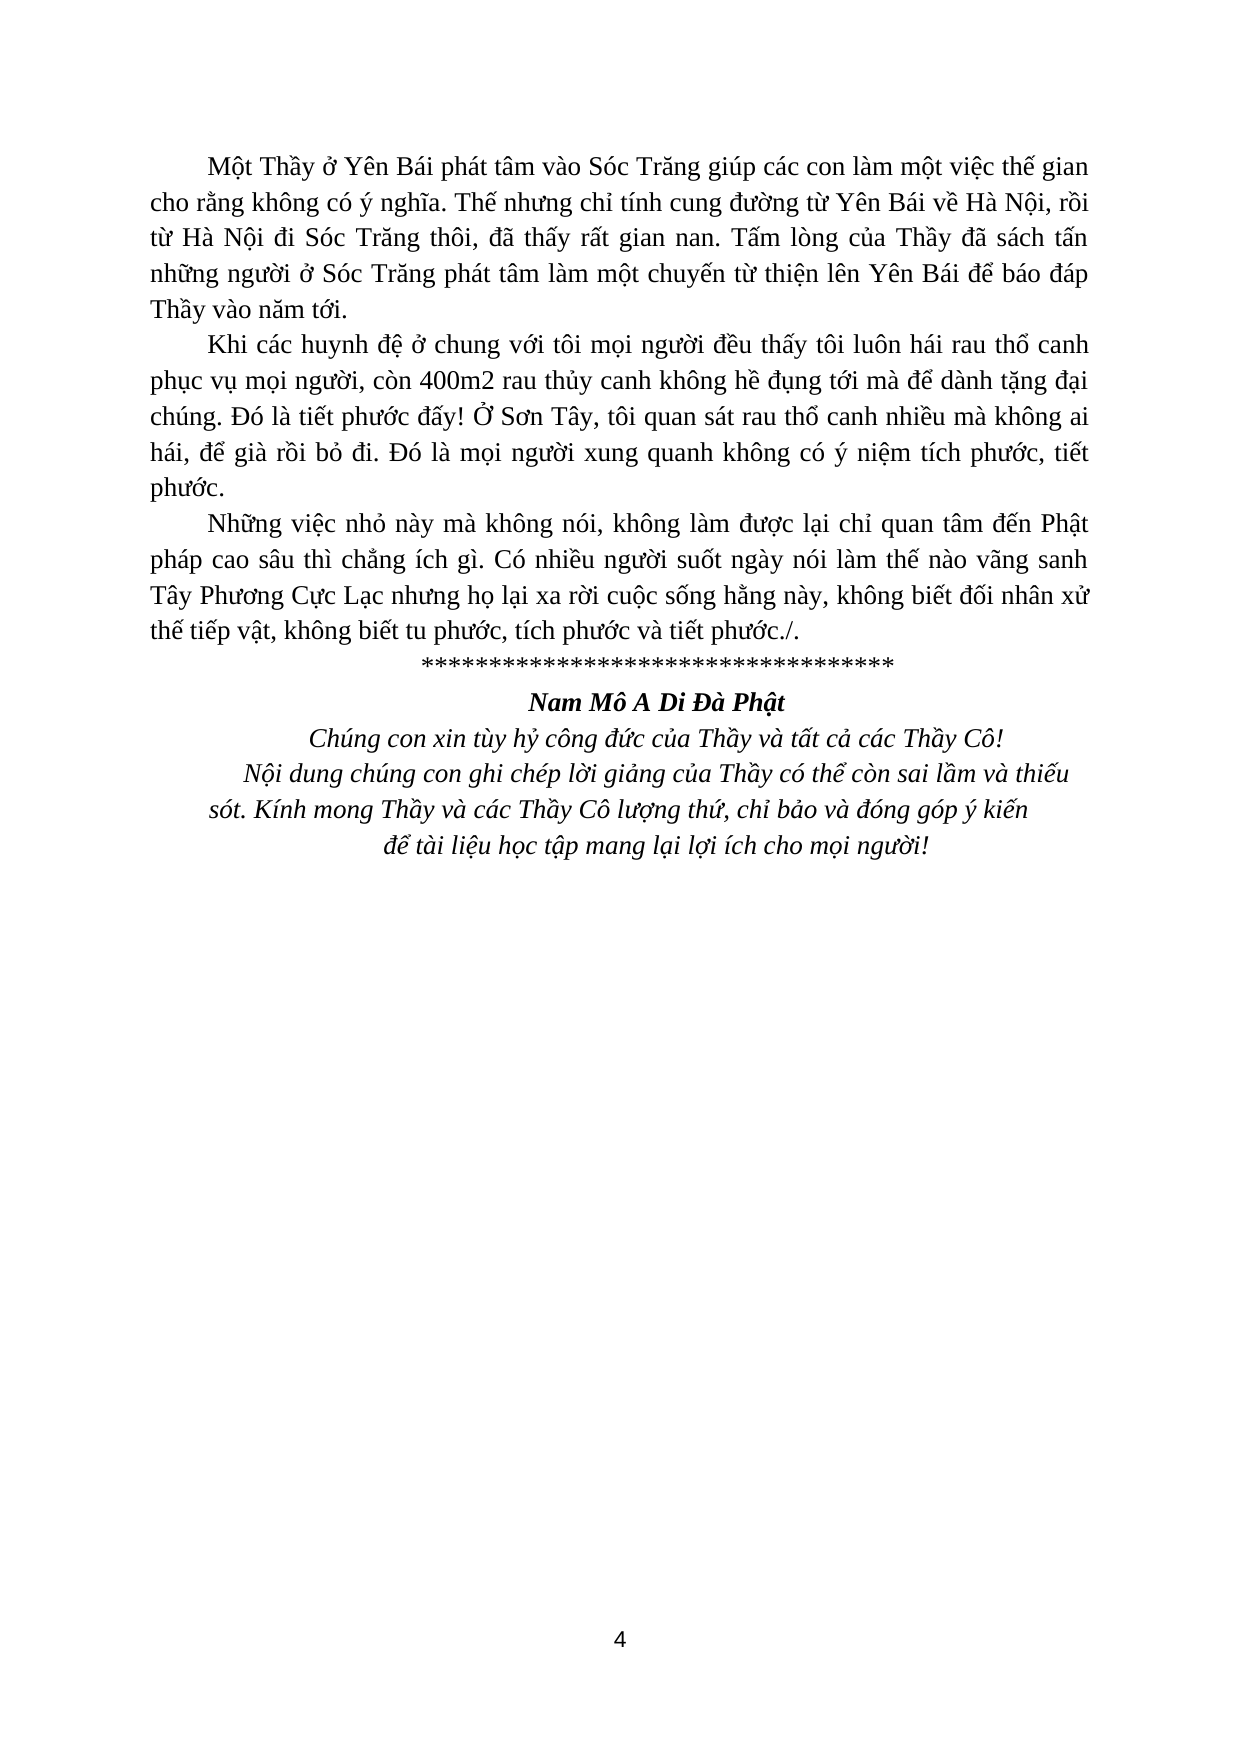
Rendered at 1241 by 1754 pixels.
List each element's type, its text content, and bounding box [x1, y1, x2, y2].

text Nội dung chúng con ghi chép lời giảng của Thầy có thể còn sai lầm và thiếu sót. Kính mong Thầy và các Thầy Cô lượng thứ, chỉ bảo và đóng góp ý kiến [150, 757, 1090, 824]
text *********************************** [150, 650, 1090, 681]
text Khi các huynh đệ ở chung với tôi mọi người đều thấy tôi luôn hái rau thổ canh phục vụ mọi người, còn 400m2 rau thủy canh không hề đụng tới mà để dành tặng đại chúng. Đó là tiết phước đấy! Ở Sơn Tây, tôi quan sát rau thổ canh nhiều mà không ai hái, để già rồi bỏ đi. Đó là mọi người xung quanh không có ý niệm tích phước, tiết phước. [150, 329, 1090, 503]
text Chúng con xin tùy hỷ công đức của Thầy và tất cả các Thầy Cô! [150, 722, 1090, 753]
text Một Thầy ở Yên Bái phát tâm vào Sóc Trăng giúp các con làm một việc thế gian cho rằng không có ý nghĩa. Thế nhưng chỉ tính cung đường từ Yên Bái về Hà Nội, rồi từ Hà Nội đi Sóc Trăng thôi, đã thấy rất gian nan. Tấm lòng của Thầy đã sách tấn những người ở Sóc Trăng phát tâm làm một chuyến từ thiện lên Yên Bái để báo đáp Thầy vào năm tới. [150, 150, 1090, 324]
text Nam Mô A Di Đà Phật [150, 686, 1090, 717]
text Những việc nhỏ này mà không nói, không làm được lại chỉ quan tâm đến Phật pháp cao sâu thì chẳng ích gì. Có nhiều người suốt ngày nói làm thế nào vãng sanh Tây Phương Cực Lạc nhưng họ lại xa rời cuộc sống hằng này, không biết đối nhân xử thế tiếp vật, không biết tu phước, tích phước và tiết phước./. [150, 507, 1090, 646]
text để tài liệu học tập mang lại lợi ích cho mọi người! [150, 829, 1090, 860]
